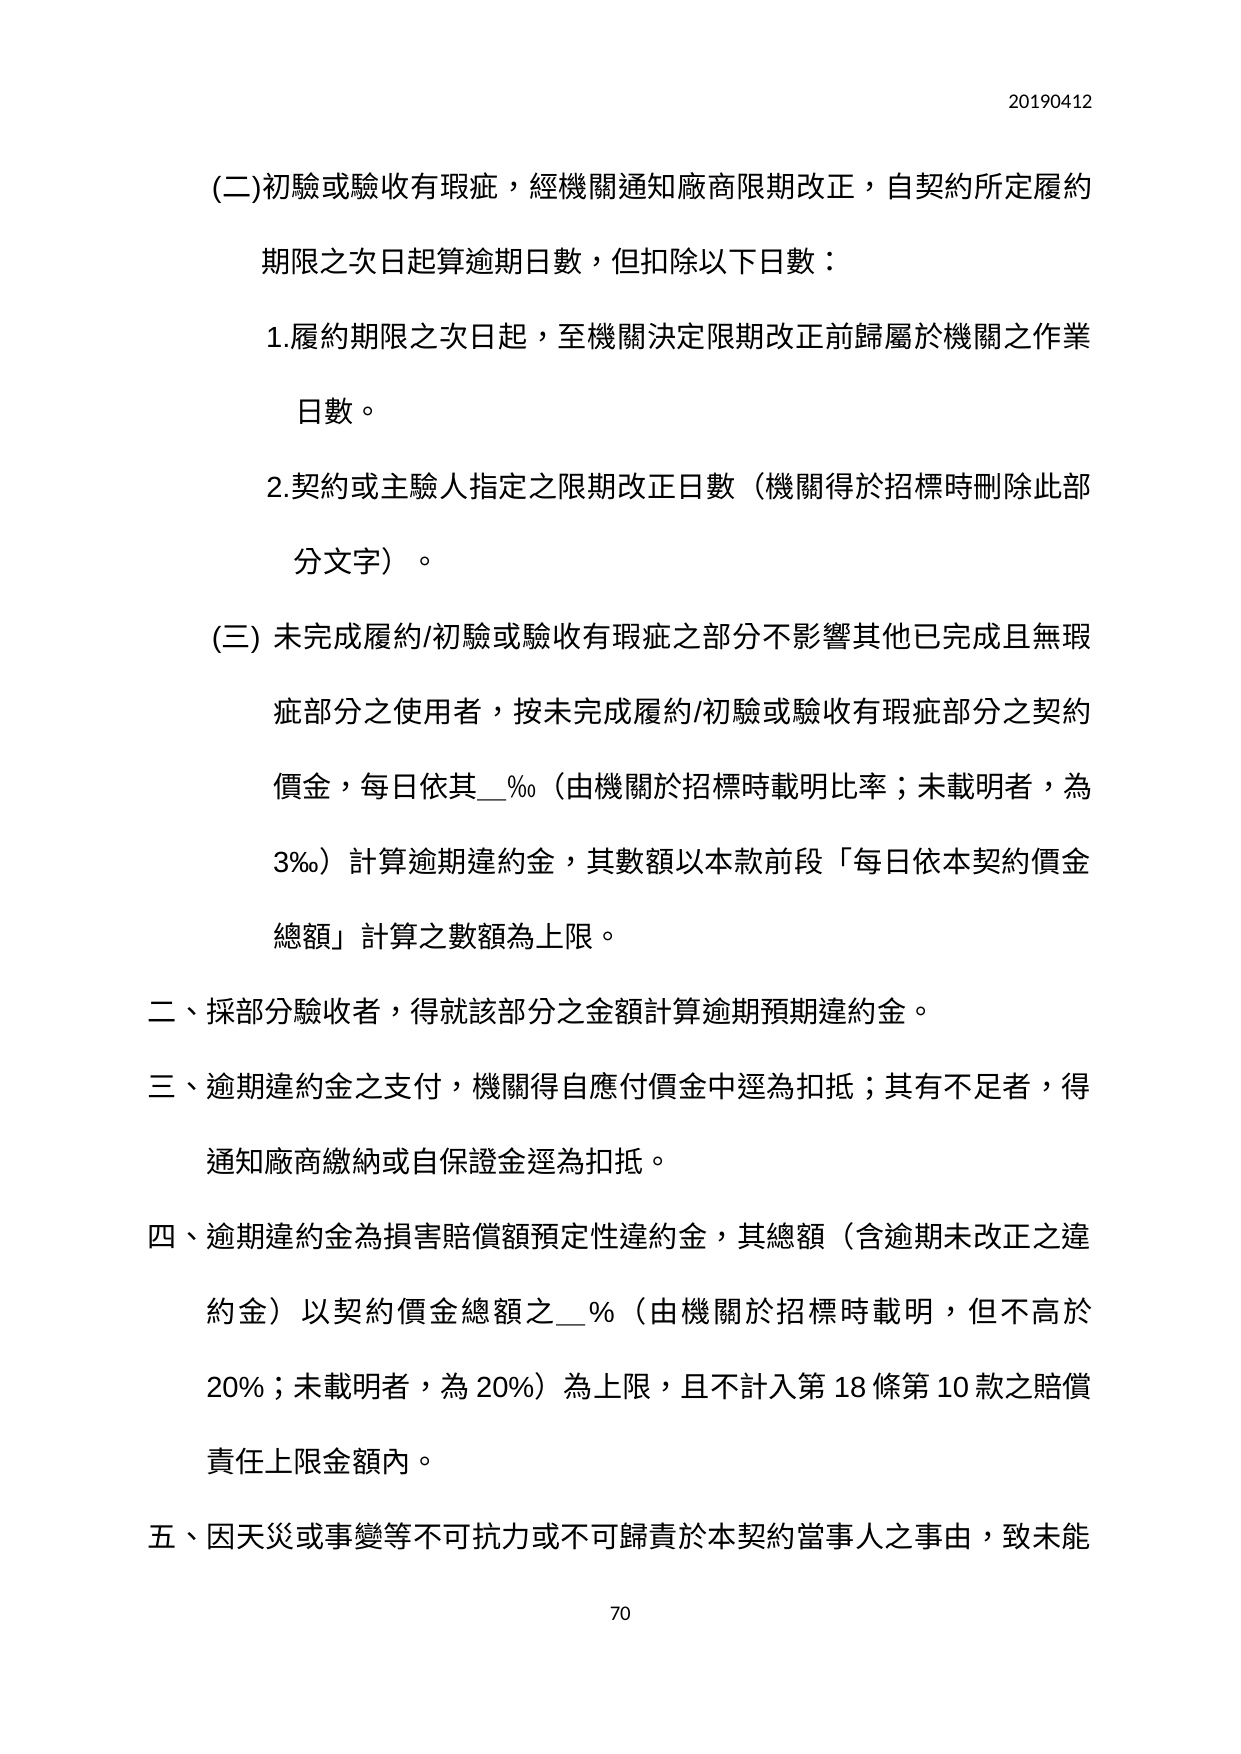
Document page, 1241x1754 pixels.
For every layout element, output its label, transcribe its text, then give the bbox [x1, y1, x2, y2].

text 1.履約期限之次日起，至機關決定限期改正前歸屬於機關之作業日數。 [266, 298, 1092, 448]
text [148, 1498, 1092, 1573]
text 三、逾期違約金之支付，機關得自應付價金中逕為扣抵；其有不足者，得通知廠商繳納或自保證金逕為扣抵。 [148, 1048, 1092, 1198]
text 四、逾期違約金為損害賠償額預定性違約金，其總額（含逾期未改正之違約金）以契約價金總額之＿%（由機關於招標時載明，但不高於20%；未載明者，為20%）為上限，且不計入第18條第10款之賠償責任上限金額內。 [148, 1198, 1092, 1498]
text 二、採部分驗收者，得就該部分之金額計算逾期預期違約金。 [148, 973, 1092, 1048]
text (三) 未完成履約/初驗或驗收有瑕疵之部分不影響其他已完成且無瑕疵部分之使用者，按未完成履約/初驗或驗收有瑕疵部分之契約價金，每日依其＿‰（由機關於招標時載明比率；未載明者，為3‰）計算逾期違約金，其數額以本款前段「每日依本契約價金總額」計算之數額為上限。 [212, 598, 1092, 973]
text 2.契約或主驗人指定之限期改正日數（機關得於招標時刪除此部分文字）。 [266, 448, 1092, 598]
text (二)初驗或驗收有瑕疵，經機關通知廠商限期改正，自契約所定履約期限之次日起算逾期日數，但扣除以下日數： [212, 148, 1092, 298]
